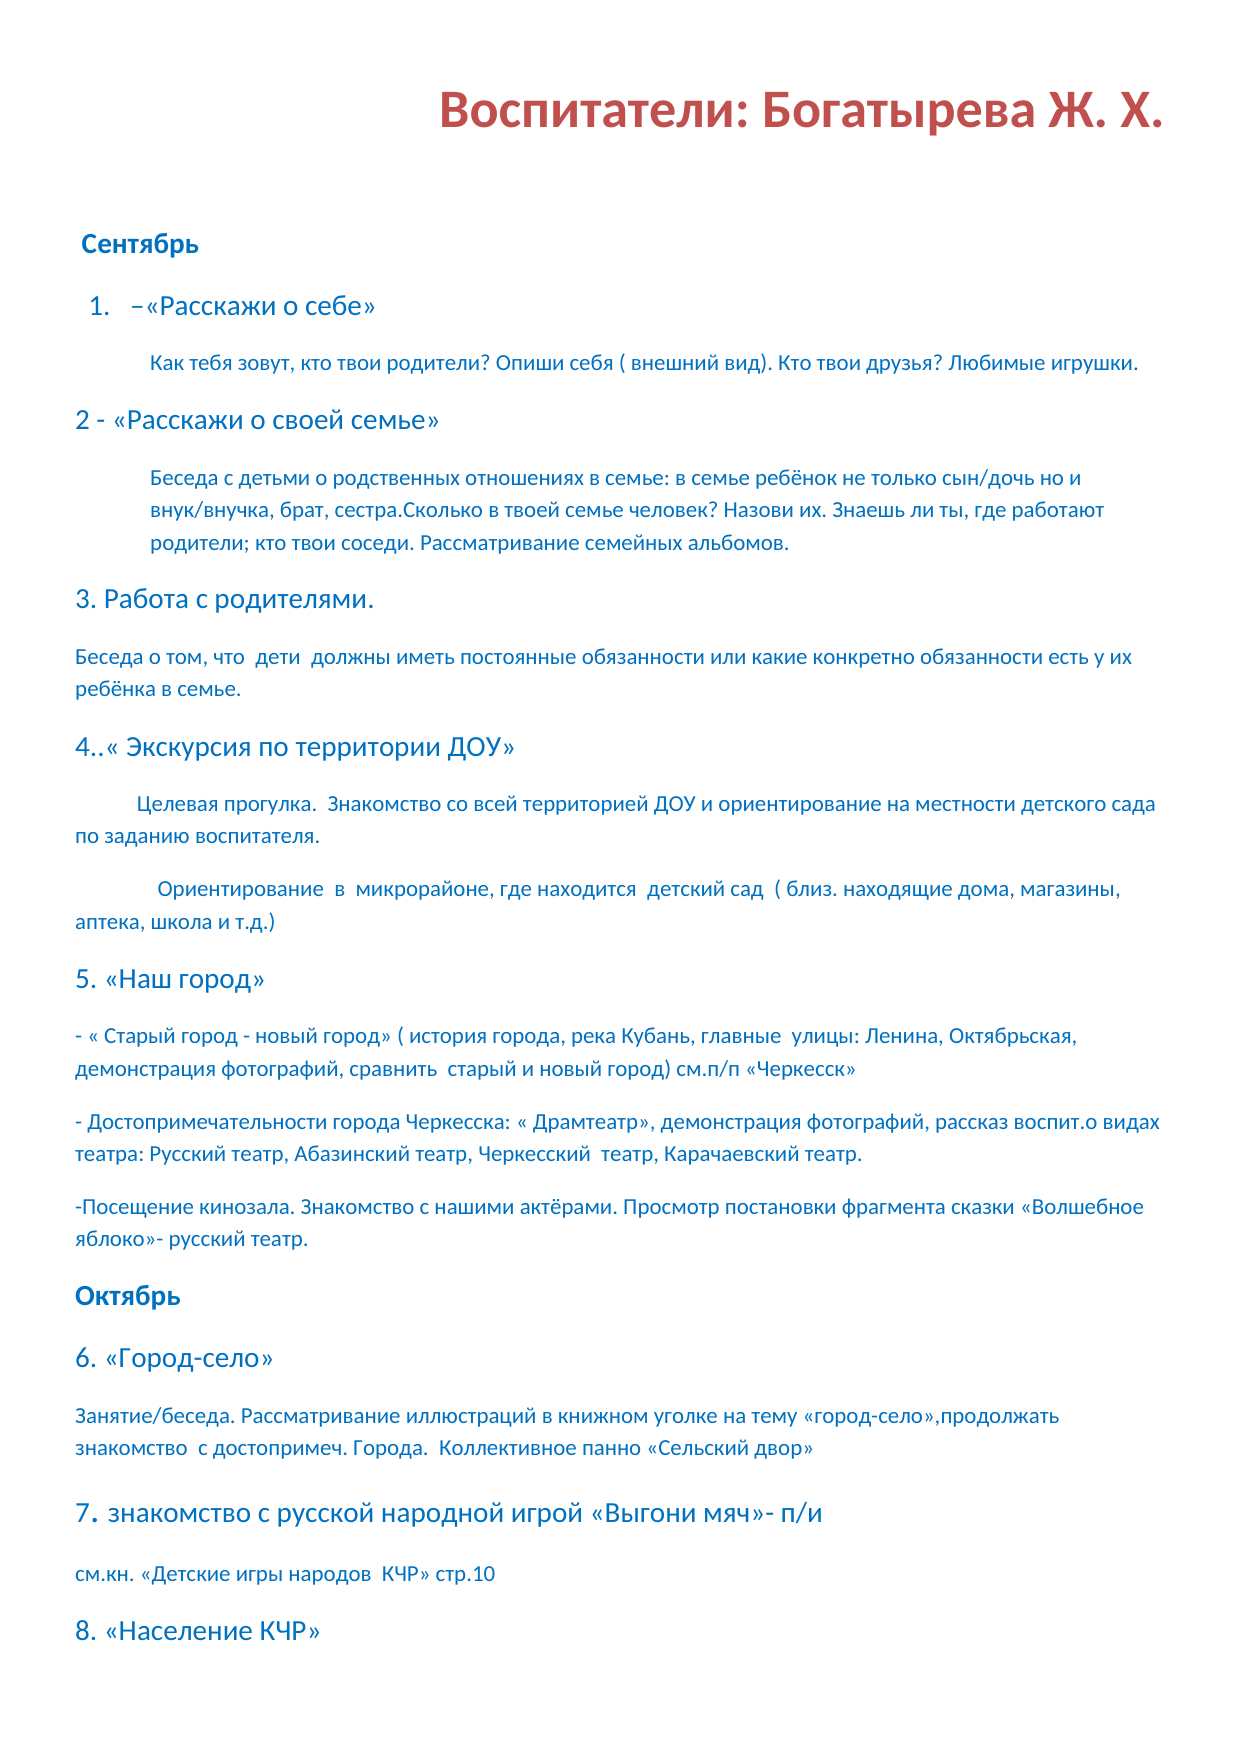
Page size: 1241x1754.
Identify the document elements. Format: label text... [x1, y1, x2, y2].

text Октябрь [75, 1277, 1165, 1313]
text Ориентирование в микрорайоне, где находится детский сад ( близ. находящие дома, магазины, аптека, школа и т.д.) [75, 874, 1165, 935]
list Как тебя зовут, кто твои родители? Опиши себя ( внешний вид). Кто твои друзья? Любимые игрушки. [150, 348, 1165, 376]
text Воспитатели: Богатырева Ж. Х. [75, 75, 1165, 141]
text Беседа о том, что дети должны иметь постоянные обязанности или какие конкретно обязанности есть у их ребёнка в семье. [75, 642, 1165, 703]
text Сентябрь [75, 225, 1165, 261]
text - « Старый город - новый город» ( история города, река Кубань, главные улицы: Ленина, Октябрьская, демонстрация фотографий, сравнить старый и новый город) см.п/п «Черкесск» [75, 1022, 1165, 1082]
text 7. знакомство с русской народной игрой «Выгони мяч»- п/и [75, 1486, 1165, 1532]
text 5. «Наш город» [75, 960, 1165, 995]
text 6. «Город-село» [75, 1339, 1165, 1374]
text 3. Работа с родителями. [75, 581, 1165, 616]
text 4..« Экскурсия по территории ДОУ» [75, 728, 1165, 763]
text 1. –«Расскажи о себе» [75, 287, 1165, 322]
text -Посещение кинозала. Знакомство с нашими актёрами. Просмотр постановки фрагмента сказки «Волшебное яблоко»- русский театр. [75, 1192, 1165, 1252]
text Целевая прогулка. Знакомство со всей территорией ДОУ и ориентирование на местности детского сада по заданию воспитателя. [75, 789, 1165, 849]
text см.кн. «Детские игры народов КЧР» стр.10 [75, 1559, 1165, 1587]
text Занятие/беседа. Рассматривание иллюстраций в книжном уголке на тему «город-село»,продолжать знакомство с достопримеч. Города. Коллективное панно «Сельский двор» [75, 1401, 1165, 1461]
list Беседа с детьми о родственных отношениях в семье: в семье ребёнок не только сын/дочь но и внук/внучка, брат, сестра.Сколько в твоей семье человек? Назови их. Знаешь ли ты, где работают родители; кто твои соседи. Рассматривание семейных альбомов. [150, 463, 1165, 556]
text 2 - «Расскажи о своей семье» [75, 401, 1165, 437]
text - Достопримечательности города Черкесска: « Драмтеатр», демонстрация фотографий, рассказ воспит.о видах театра: Русский театр, Абазинский театр, Черкесский театр, Карачаевский театр. [75, 1107, 1165, 1167]
text 8. «Население КЧР» [75, 1612, 1165, 1648]
